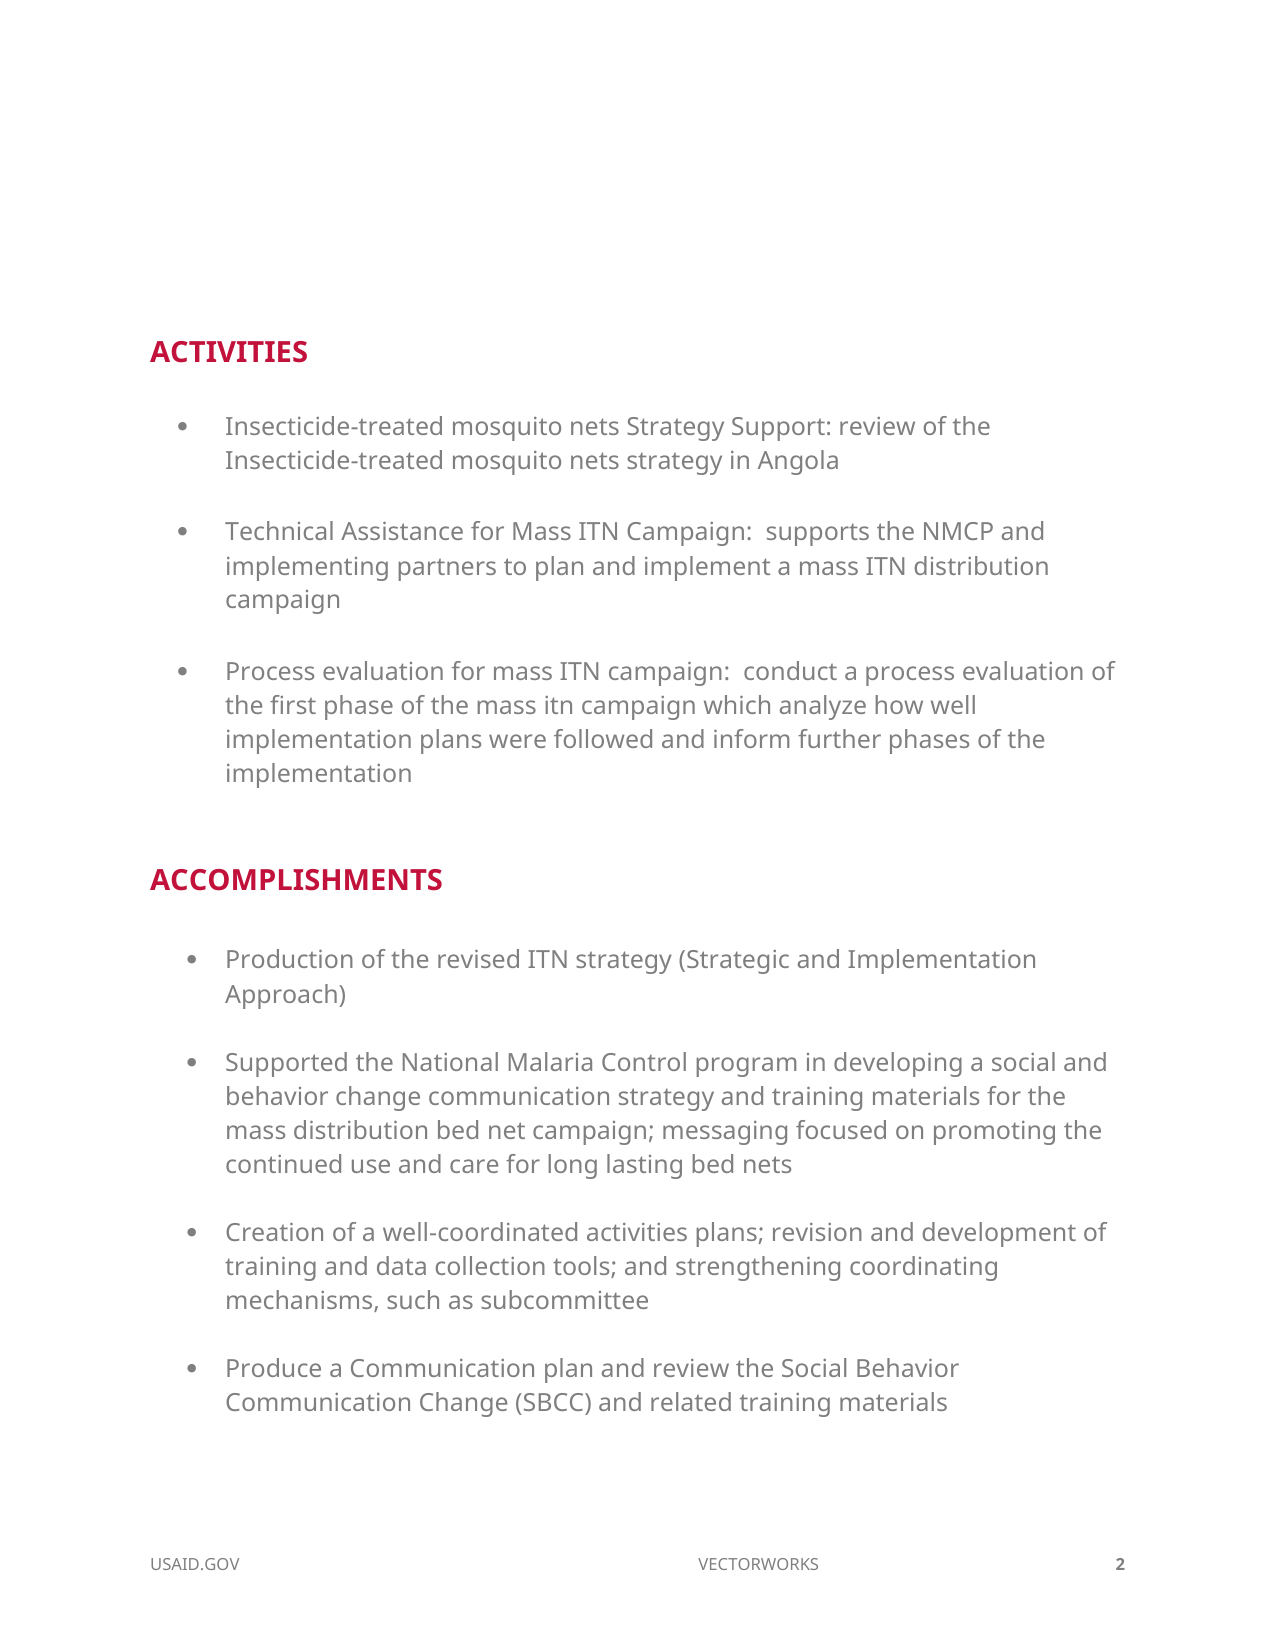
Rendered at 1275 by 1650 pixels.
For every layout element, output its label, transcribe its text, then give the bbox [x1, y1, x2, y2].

list Creation of a well-coordinated activities plans; revision and development of training and data collection tools; and strengthening coordinating mechanisms, such as subcommittee [187, 1215, 1125, 1317]
subtitle ACTIVITIES [150, 331, 1125, 371]
list Produce a Communication plan and review the Social Behavior Communication Change (SBCC) and related training materials [187, 1351, 1125, 1419]
subtitle Process evaluation for mass ITN campaign: conduct a process evaluation of the first phase of the mass itn campaign which analyze how well implementation plans were followed and inform further phases of the implementation [178, 654, 1125, 790]
list Production of the revised ITN strategy (Strategic and Implementation Approach) [187, 942, 1125, 1010]
subtitle Technical Assistance for Mass ITN Campaign: supports the NMCP and implementing partners to plan and implement a mass ITN distribution campaign [178, 514, 1125, 616]
subtitle ACCOMPLISHMENTS [150, 859, 1125, 898]
list Supported the National Malaria Control program in developing a social and behavior change communication strategy and training materials for the mass distribution bed net campaign; messaging focused on promoting the continued use and care for long lasting bed nets [187, 1044, 1125, 1181]
subtitle Insecticide-treated mosquito nets Strategy Support: review of the Insecticide-treated mosquito nets strategy in Angola [178, 408, 1125, 477]
